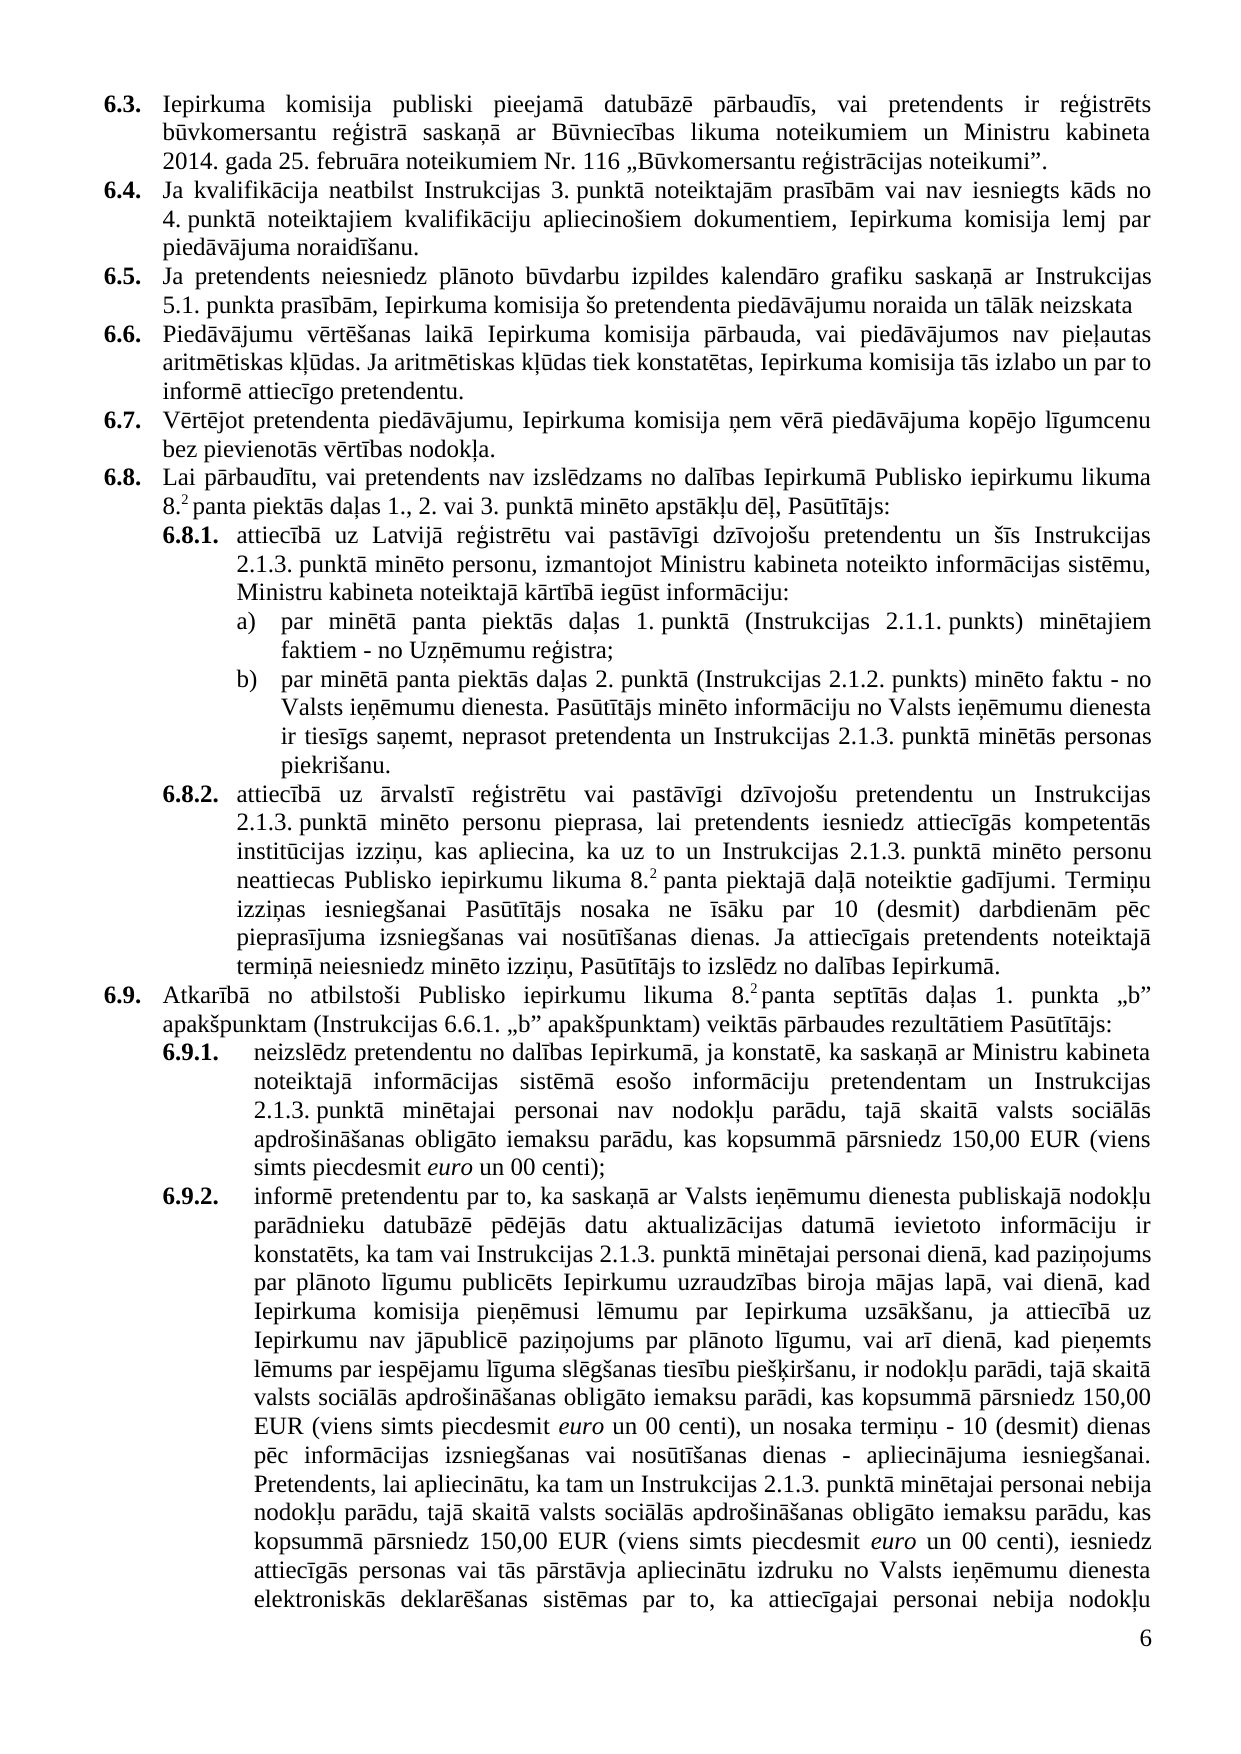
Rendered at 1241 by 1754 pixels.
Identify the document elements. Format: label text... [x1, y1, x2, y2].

text 6.8.1. attiecībā uz Latvijā reģistrētu vai pastāvīgi dzīvojošu pretendentu un šīs Instrukcijas 2.1.3. punktā minēto personu, izmantojot Ministru kabineta noteikto informācijas sistēmu, Ministru kabineta noteiktajā kārtībā iegūst informāciju: [162, 520, 1152, 606]
text 6.8. Lai pārbaudītu, vai pretendents nav izslēdzams no dalības Iepirkumā Publisko iepirkumu likuma 8.2 panta piektās daļas 1., 2. vai 3. punktā minēto apstākļu dēļ, Pasūtītājs: [103, 462, 1152, 520]
text 6.8.2. attiecībā uz ārvalstī reģistrētu vai pastāvīgi dzīvojošu pretendentu un Instrukcijas 2.1.3. punktā minēto personu pieprasa, lai pretendents iesniedz attiecīgās kompetentās institūcijas izziņu, kas apliecina, ka uz to un Instrukcijas 2.1.3. punktā minēto personu neattiecas Publisko iepirkumu likuma 8.2 panta piektajā daļā noteiktie gadījumi. Termiņu izziņas iesniegšanai Pasūtītājs nosaka ne īsāku par 10 (desmit) darbdienām pēc pieprasījuma izsniegšanas vai nosūtīšanas dienas. Ja attiecīgais pretendents noteiktajā termiņā neiesniedz minēto izziņu, Pasūtītājs to izslēdz no dalības Iepirkumā. [162, 779, 1152, 980]
text a) par minētā panta piektās daļas 1. punktā (Instrukcijas 2.1.1. punkts) minētajiem faktiem - no Uzņēmumu reģistra; [236, 606, 1152, 664]
text 6.9. Atkarībā no atbilstoši Publisko iepirkumu likuma 8.2 panta septītās daļas 1. punkta „b” apakšpunktam (Instrukcijas 6.6.1. „b” apakšpunktam) veiktās pārbaudes rezultātiem Pasūtītājs: [103, 980, 1152, 1037]
text 6.4. Ja kvalifikācija neatbilst Instrukcijas 3. punktā noteiktajām prasībām vai nav iesniegts kāds no 4. punktā noteiktajiem kvalifikāciju apliecinošiem dokumentiem, Iepirkuma komisija lemj par piedāvājuma noraidīšanu. [103, 175, 1152, 261]
text 6.5. Ja pretendents neiesniedz plānoto būvdarbu izpildes kalendāro grafiku saskaņā ar Instrukcijas 5.1. punkta prasībām, Iepirkuma komisija šo pretendenta piedāvājumu noraida un tālāk neizskata [103, 261, 1152, 319]
text b) par minētā panta piektās daļas 2. punktā (Instrukcijas 2.1.2. punkts) minēto faktu - no Valsts ieņēmumu dienesta. Pasūtītājs minēto informāciju no Valsts ieņēmumu dienesta ir tiesīgs saņemt, neprasot pretendenta un Instrukcijas 2.1.3. punktā minētās personas piekrišanu. [236, 664, 1152, 779]
text 6.9.1. neizslēdz pretendentu no dalības Iepirkumā, ja konstatē, ka saskaņā ar Ministru kabineta noteiktajā informācijas sistēmā esošo informāciju pretendentam un Instrukcijas 2.1.3. punktā minētajai personai nav nodokļu parādu, tajā skaitā valsts sociālās apdrošināšanas obligāto iemaksu parādu, kas kopsummā pārsniedz 150,00 EUR (viens simts piecdesmit euro un 00 centi); [118, 1037, 1152, 1181]
text 6.3. Iepirkuma komisija publiski pieejamā datubāzē pārbaudīs, vai pretendents ir reģistrēts būvkomersantu reģistrā saskaņā ar Būvniecības likuma noteikumiem un Ministru kabineta 2014. gada 25. februāra noteikumiem Nr. 116 „Būvkomersantu reģistrācijas noteikumi”. [103, 89, 1152, 175]
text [118, 1181, 1152, 1612]
text 6.6. Piedāvājumu vērtēšanas laikā Iepirkuma komisija pārbauda, vai piedāvājumos nav pieļautas aritmētiskas kļūdas. Ja aritmētiskas kļūdas tiek konstatētas, Iepirkuma komisija tās izlabo un par to informē attiecīgo pretendentu. [103, 319, 1152, 405]
text 6.7. Vērtējot pretendenta piedāvājumu, Iepirkuma komisija ņem vērā piedāvājuma kopējo līgumcenu bez pievienotās vērtības nodokļa. [103, 405, 1152, 462]
